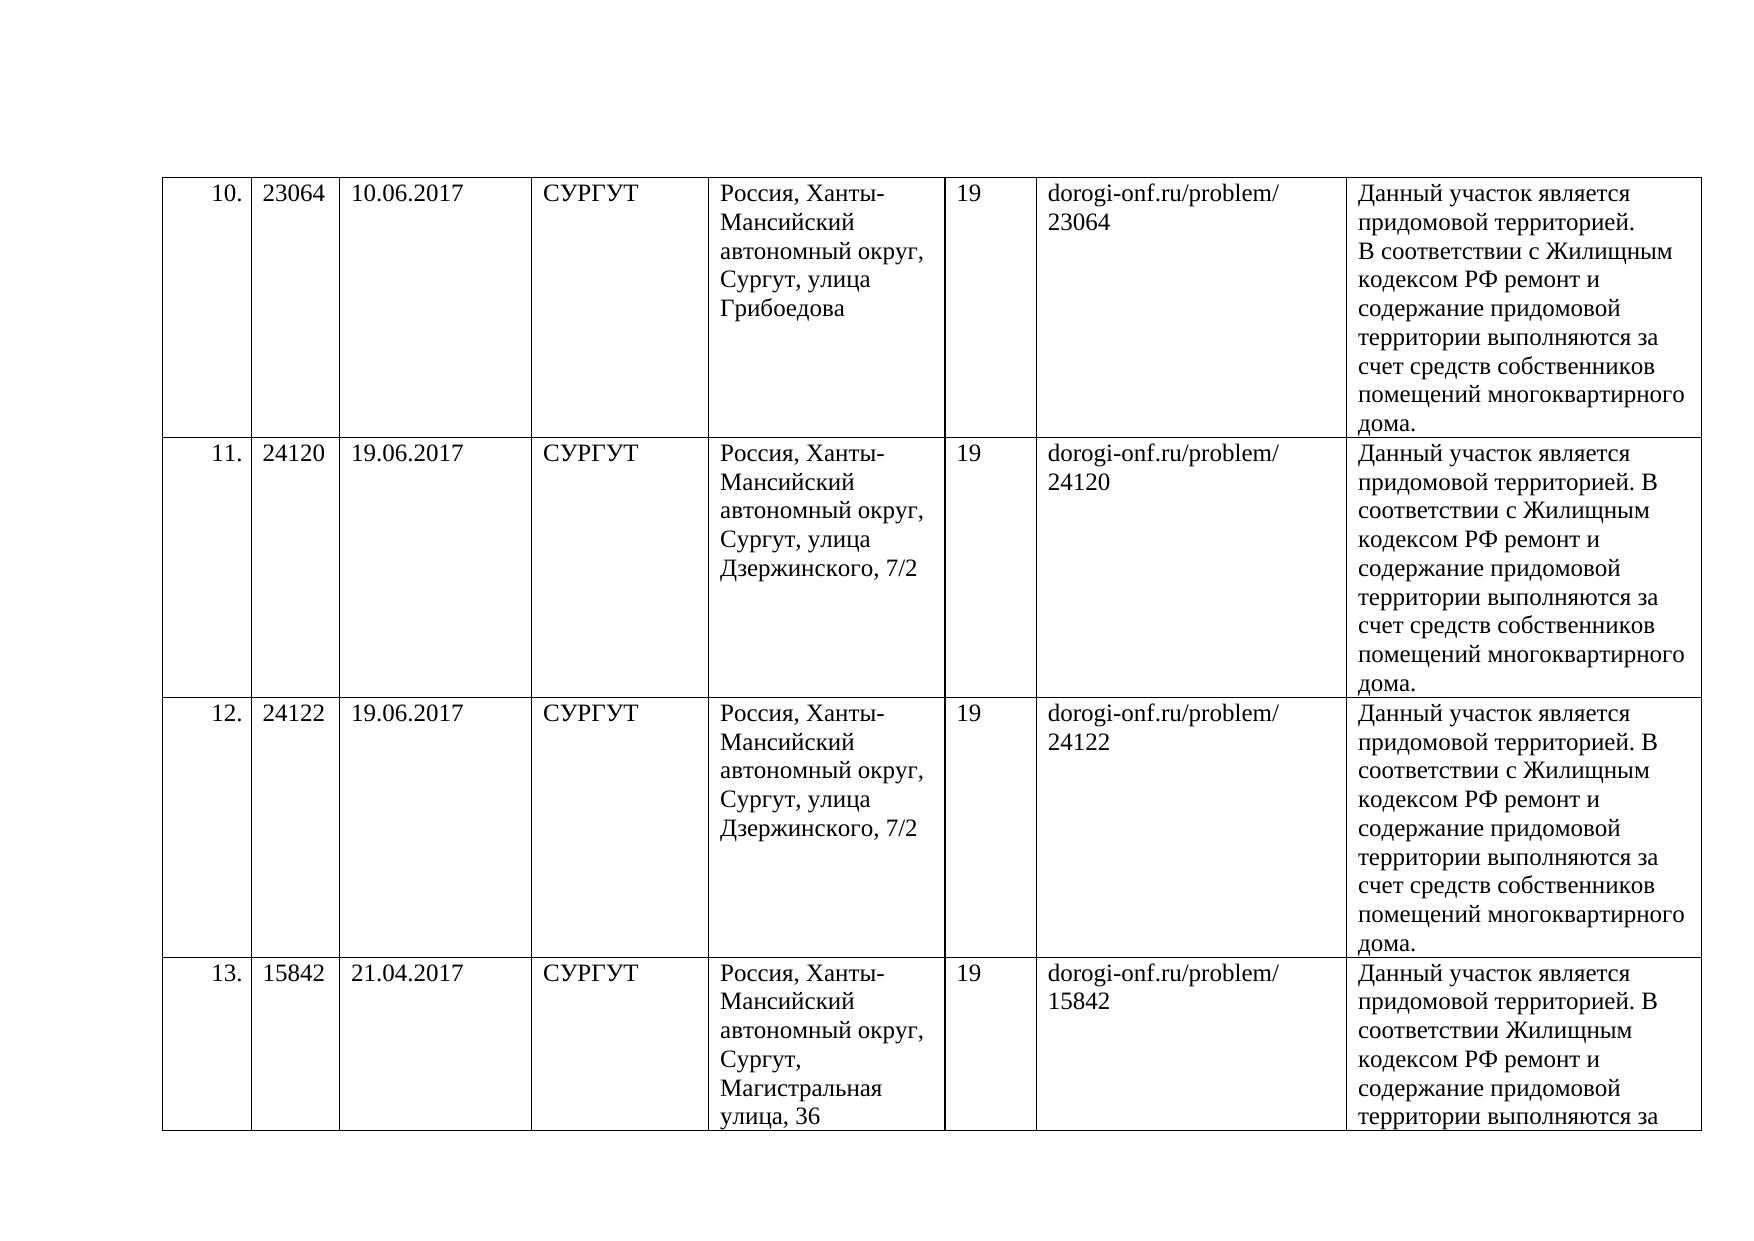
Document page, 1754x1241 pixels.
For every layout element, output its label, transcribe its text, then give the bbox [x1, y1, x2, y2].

table_cell dorogi-onf.ru/problem/24122 [1037, 698, 1346, 957]
table_cell [163, 958, 251, 1130]
table_cell СУРГУТ [532, 178, 708, 437]
table_cell СУРГУТ [532, 958, 708, 1130]
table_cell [1037, 958, 1346, 1130]
table_cell 19 [946, 438, 1036, 697]
table_cell 19 [946, 178, 1036, 437]
table_cell 21.04.2017 [340, 958, 531, 1130]
table_cell Россия, Ханты-Мансийский автономный округ, Сургут, улица Дзержинского, 7/2 [709, 698, 944, 957]
table_cell 19 [946, 698, 1036, 957]
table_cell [1347, 958, 1701, 1130]
table_cell 19.06.2017 [340, 698, 531, 957]
table_cell 24120 [252, 438, 339, 697]
table_cell Россия, Ханты-Мансийский автономный округ, Сургут, улица Грибоедова [709, 178, 944, 437]
table_cell [163, 698, 251, 957]
table_cell 10.06.2017 [340, 178, 531, 437]
table_cell dorogi-onf.ru/problem/23064 [1037, 178, 1346, 437]
table_cell СУРГУТ [532, 438, 708, 697]
table_cell [163, 438, 251, 697]
table_cell dorogi-onf.ru/problem/24120 [1037, 438, 1346, 697]
table_cell Россия, Ханты-Мансийский автономный округ, Сургут, улица Дзержинского, 7/2 [709, 438, 944, 697]
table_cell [1347, 178, 1701, 437]
table_cell 19 [946, 958, 1036, 1130]
table_cell [163, 178, 251, 437]
table_cell 24122 [252, 698, 339, 957]
table_cell СУРГУТ [532, 698, 708, 957]
table_cell 15842 [252, 958, 339, 1130]
table_cell 23064 [252, 178, 339, 437]
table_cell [709, 958, 944, 1130]
table_cell 19.06.2017 [340, 438, 531, 697]
